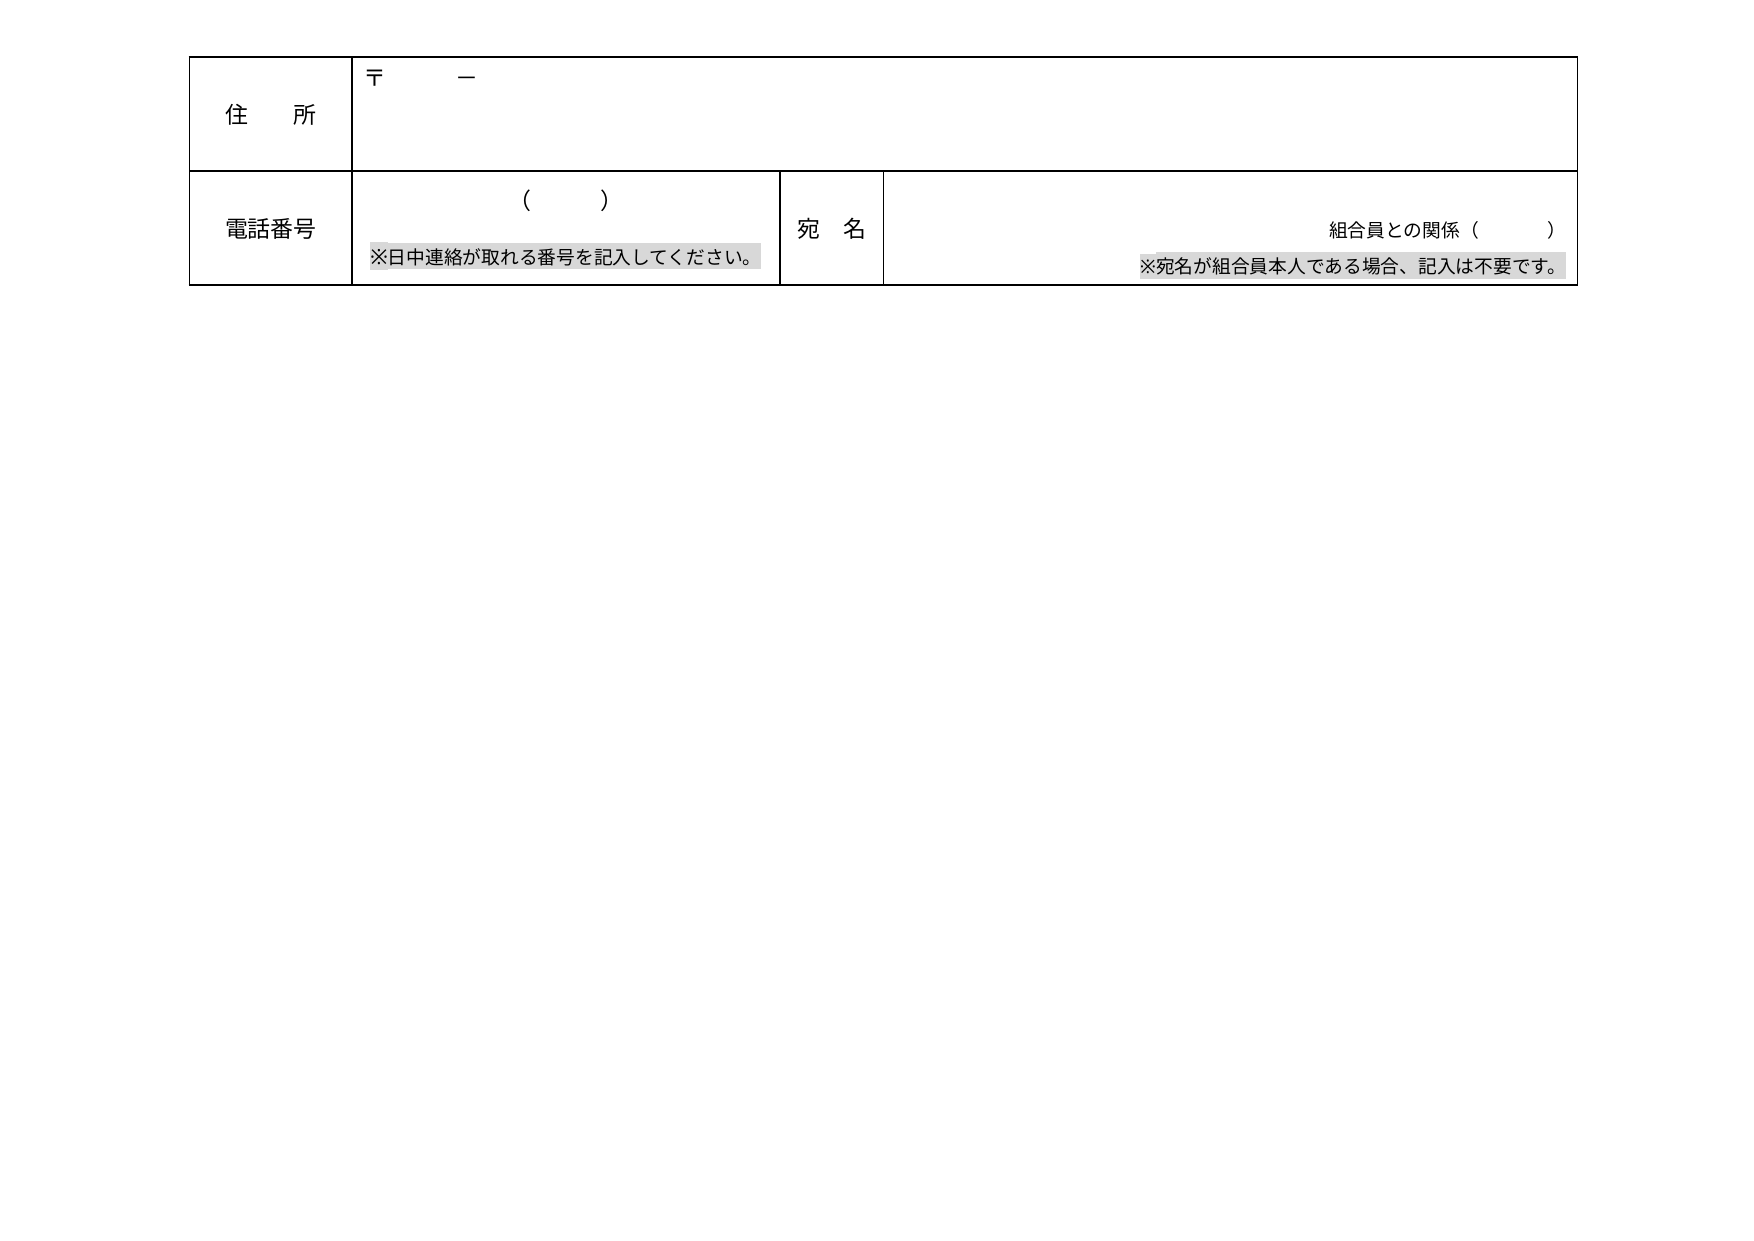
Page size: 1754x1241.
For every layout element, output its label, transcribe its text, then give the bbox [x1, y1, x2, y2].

table_cell 電話番号 [190, 172, 351, 284]
table_cell 宛 名 [781, 172, 883, 284]
table_cell 組合員との関係（ ） ※宛名が組合員本人である場合、記入は不要です。 [884, 172, 1577, 284]
table_header 住 所 [190, 58, 351, 170]
table_header 〒 － [353, 58, 1577, 170]
table_cell （ ） ※日中連絡が取れる番号を記入してください。 [353, 172, 779, 284]
